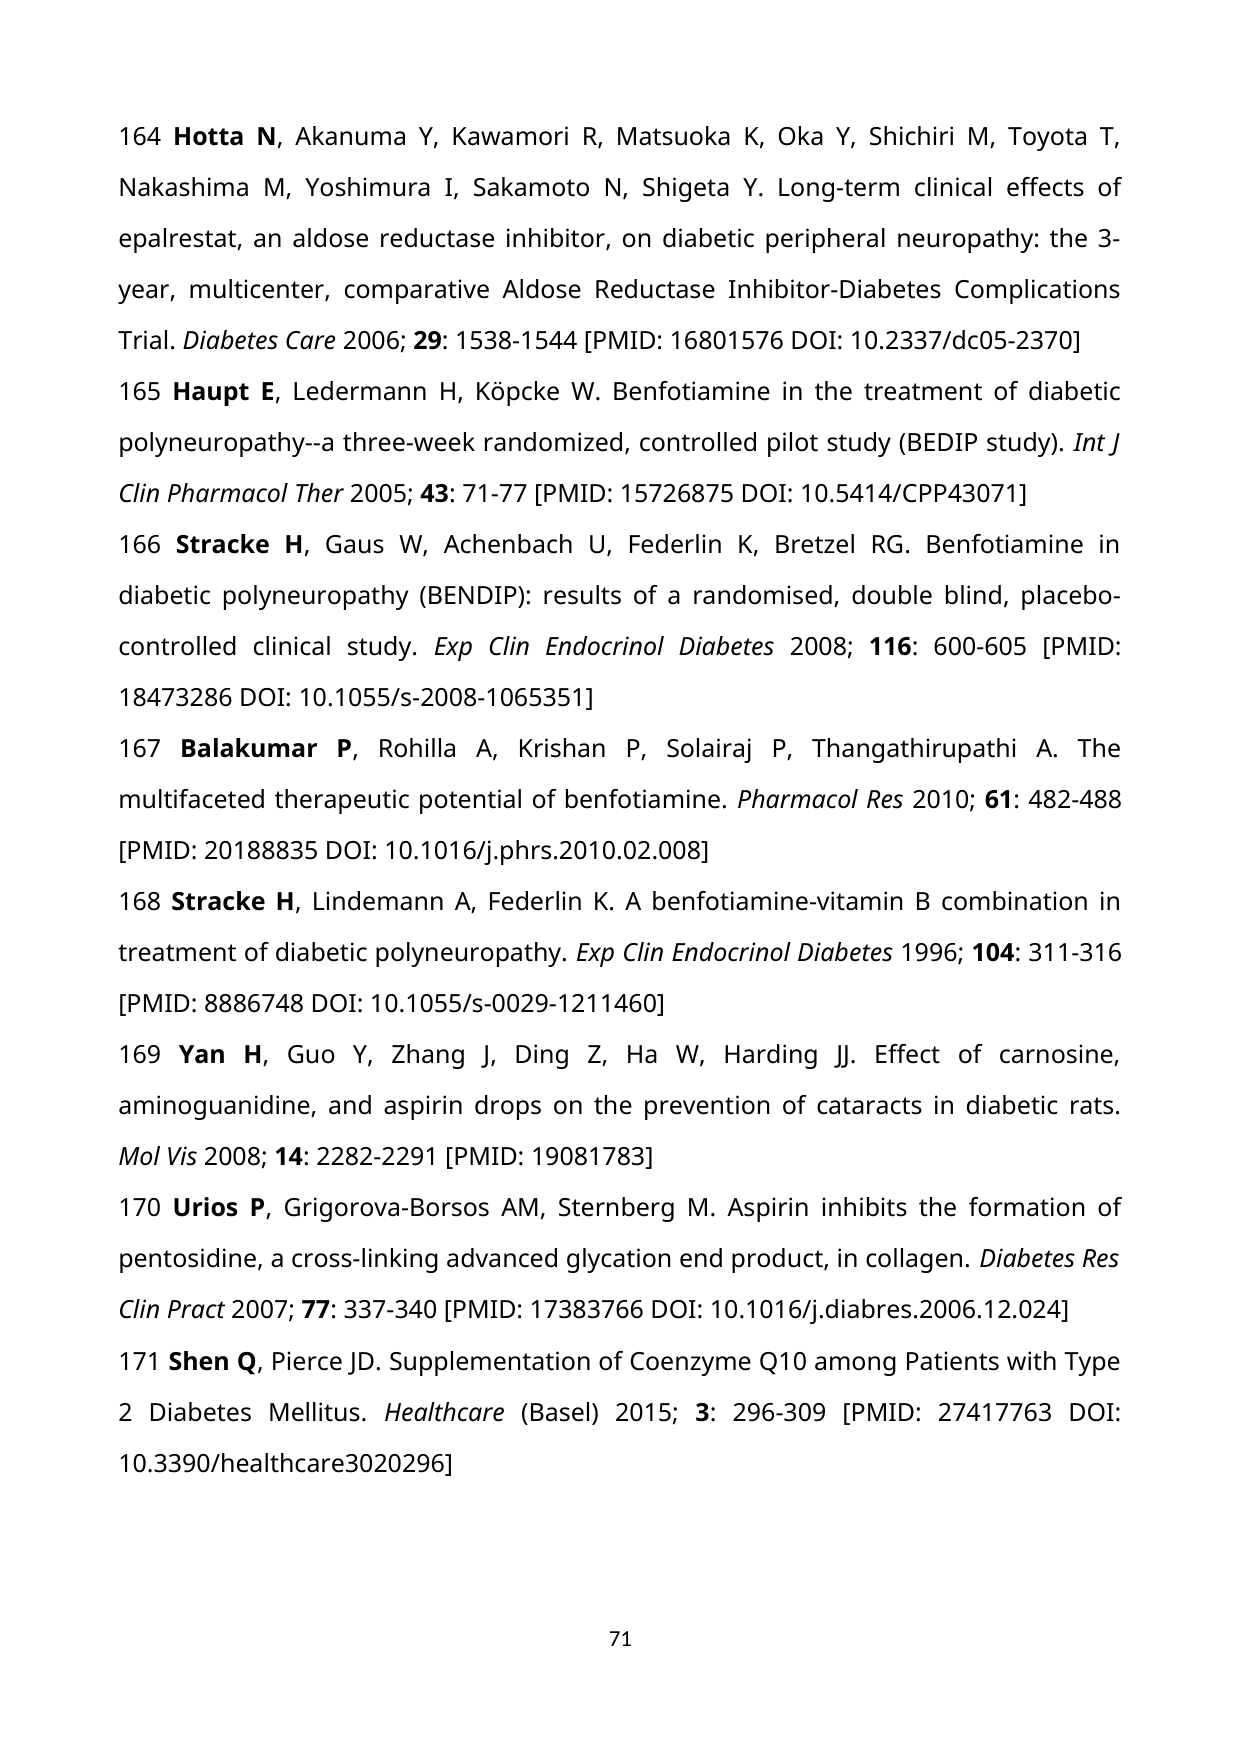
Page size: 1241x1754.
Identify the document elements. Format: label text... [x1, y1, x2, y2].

text 168 Stracke H, Lindemann A, Federlin K. A benfotiamine-vitamin B combination in treatment of diabetic polyneuropathy. Exp Clin Endocrinol Diabetes 1996; 104: 311-316 [PMID: 8886748 DOI: 10.1055/s-0029-1211460] [118, 884, 1122, 1020]
text 166 Stracke H, Gaus W, Achenbach U, Federlin K, Bretzel RG. Benfotiamine in diabetic polyneuropathy (BENDIP): results of a randomised, double blind, placebo-controlled clinical study. Exp Clin Endocrinol Diabetes 2008; 116: 600-605 [PMID: 18473286 DOI: 10.1055/s-2008-1065351] [118, 526, 1122, 714]
text 164 Hotta N, Akanuma Y, Kawamori R, Matsuoka K, Oka Y, Shichiri M, Toyota T, Nakashima M, Yoshimura I, Sakamoto N, Shigeta Y. Long-term clinical effects of epalrestat, an aldose reductase inhibitor, on diabetic peripheral neuropathy: the 3-year, multicenter, comparative Aldose Reductase Inhibitor-Diabetes Complications Trial. Diabetes Care 2006; 29: 1538-1544 [PMID: 16801576 DOI: 10.2337/dc05-2370] [118, 118, 1122, 356]
text 170 Urios P, Grigorova-Borsos AM, Sternberg M. Aspirin inhibits the formation of pentosidine, a cross-linking advanced glycation end product, in collagen. Diabetes Res Clin Pract 2007; 77: 337-340 [PMID: 17383766 DOI: 10.1016/j.diabres.2006.12.024] [118, 1190, 1122, 1326]
text 165 Haupt E, Ledermann H, Köpcke W. Benfotiamine in the treatment of diabetic polyneuropathy--a three-week randomized, controlled pilot study (BEDIP study). Int J Clin Pharmacol Ther 2005; 43: 71-77 [PMID: 15726875 DOI: 10.5414/CPP43071] [118, 373, 1122, 509]
text 167 Balakumar P, Rohilla A, Krishan P, Solairaj P, Thangathirupathi A. The multifaceted therapeutic potential of benfotiamine. Pharmacol Res 2010; 61: 482-488 [PMID: 20188835 DOI: 10.1016/j.phrs.2010.02.008] [118, 731, 1122, 867]
text 169 Yan H, Guo Y, Zhang J, Ding Z, Ha W, Harding JJ. Effect of carnosine, aminoguanidine, and aspirin drops on the prevention of cataracts in diabetic rats. Mol Vis 2008; 14: 2282-2291 [PMID: 19081783] [118, 1037, 1122, 1173]
text 171 Shen Q, Pierce JD. Supplementation of Coenzyme Q10 among Patients with Type 2 Diabetes Mellitus. Healthcare (Basel) 2015; 3: 296-309 [PMID: 27417763 DOI: 10.3390/healthcare3020296] [118, 1343, 1122, 1479]
